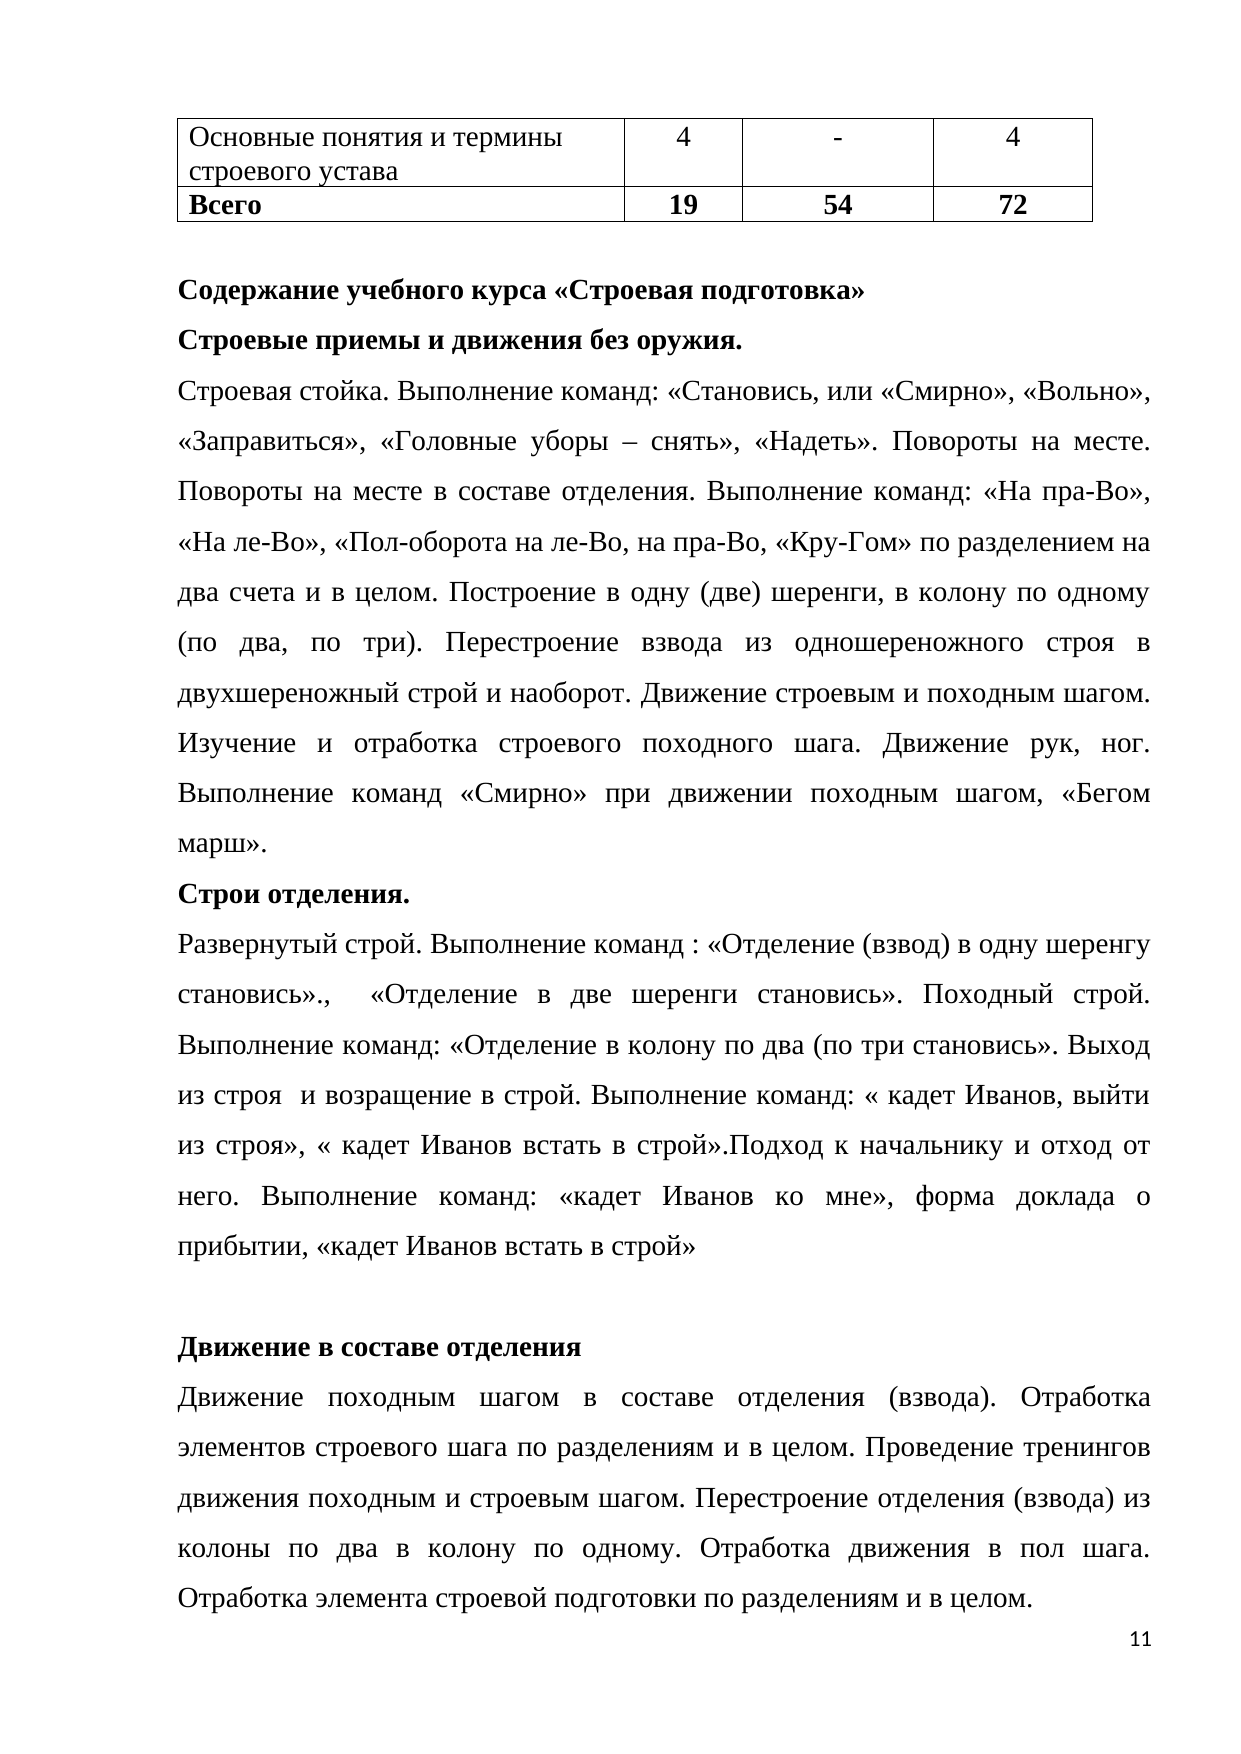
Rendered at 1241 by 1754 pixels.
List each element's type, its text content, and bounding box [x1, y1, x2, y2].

table_cell 72 [934, 187, 1092, 221]
text Строевая стойка. Выполнение команд: «Становись, или «Смирно», «Вольно», «Заправиться», «Головные уборы – снять», «Надеть». Повороты на месте. Повороты на месте в составе отделения. Выполнение команд: «На пра-Во», «На ле-Во», «Пол-оборота на ле-Во, на пра-Во, «Кру-Гом» по разделением на два счета и в целом. Построение в одну (две) шеренги, в колону по одному (по два, по три). Перестроение взвода из одношереножного строя в двухшереножный строй и наоборот. Движение строевым и походным шагом. Изучение и отработка строевого походного шага. Движение рук, ног. Выполнение команд «Смирно» при движении походным шагом, «Бегом марш». [177, 373, 1152, 859]
text Движение походным шагом в составе отделения (взвода). Отработка элементов строевого шага по разделениям и в целом. Проведение тренингов движения походным и строевым шагом. Перестроение отделения (взвода) из колоны по два в колону по одному. Отработка движения в пол шага. Отработка элемента строевой подготовки по разделениям и в целом. [177, 1379, 1152, 1614]
table_cell Всего [178, 187, 624, 221]
table_cell 4 [934, 119, 1092, 186]
text Строи отделения. [177, 876, 1152, 909]
text Строевые приемы и движения без оружия. [177, 322, 1152, 356]
table_cell 4 [625, 119, 742, 186]
table_cell Основные понятия и термины строевого устава [178, 119, 624, 186]
text Движение в составе отделения [177, 1329, 1152, 1362]
table_cell 54 [743, 187, 933, 221]
table_cell 19 [625, 187, 742, 221]
table_cell - [743, 119, 933, 186]
text Содержание учебного курса «Строевая подготовка» [177, 272, 1152, 306]
text Развернутый строй. Выполнение команд : «Отделение (взвод) в одну шеренгу становись»., «Отделение в две шеренги становись». Походный строй. Выполнение команд: «Отделение в колону по два (по три становись». Выход из строя и возращение в строй. Выполнение команд: « кадет Иванов, выйти из строя», « кадет Иванов встать в строй».Подход к начальнику и отход от него. Выполнение команд: «кадет Иванов ко мне», форма доклада о прибытии, «кадет Иванов встать в строй» [177, 926, 1152, 1262]
